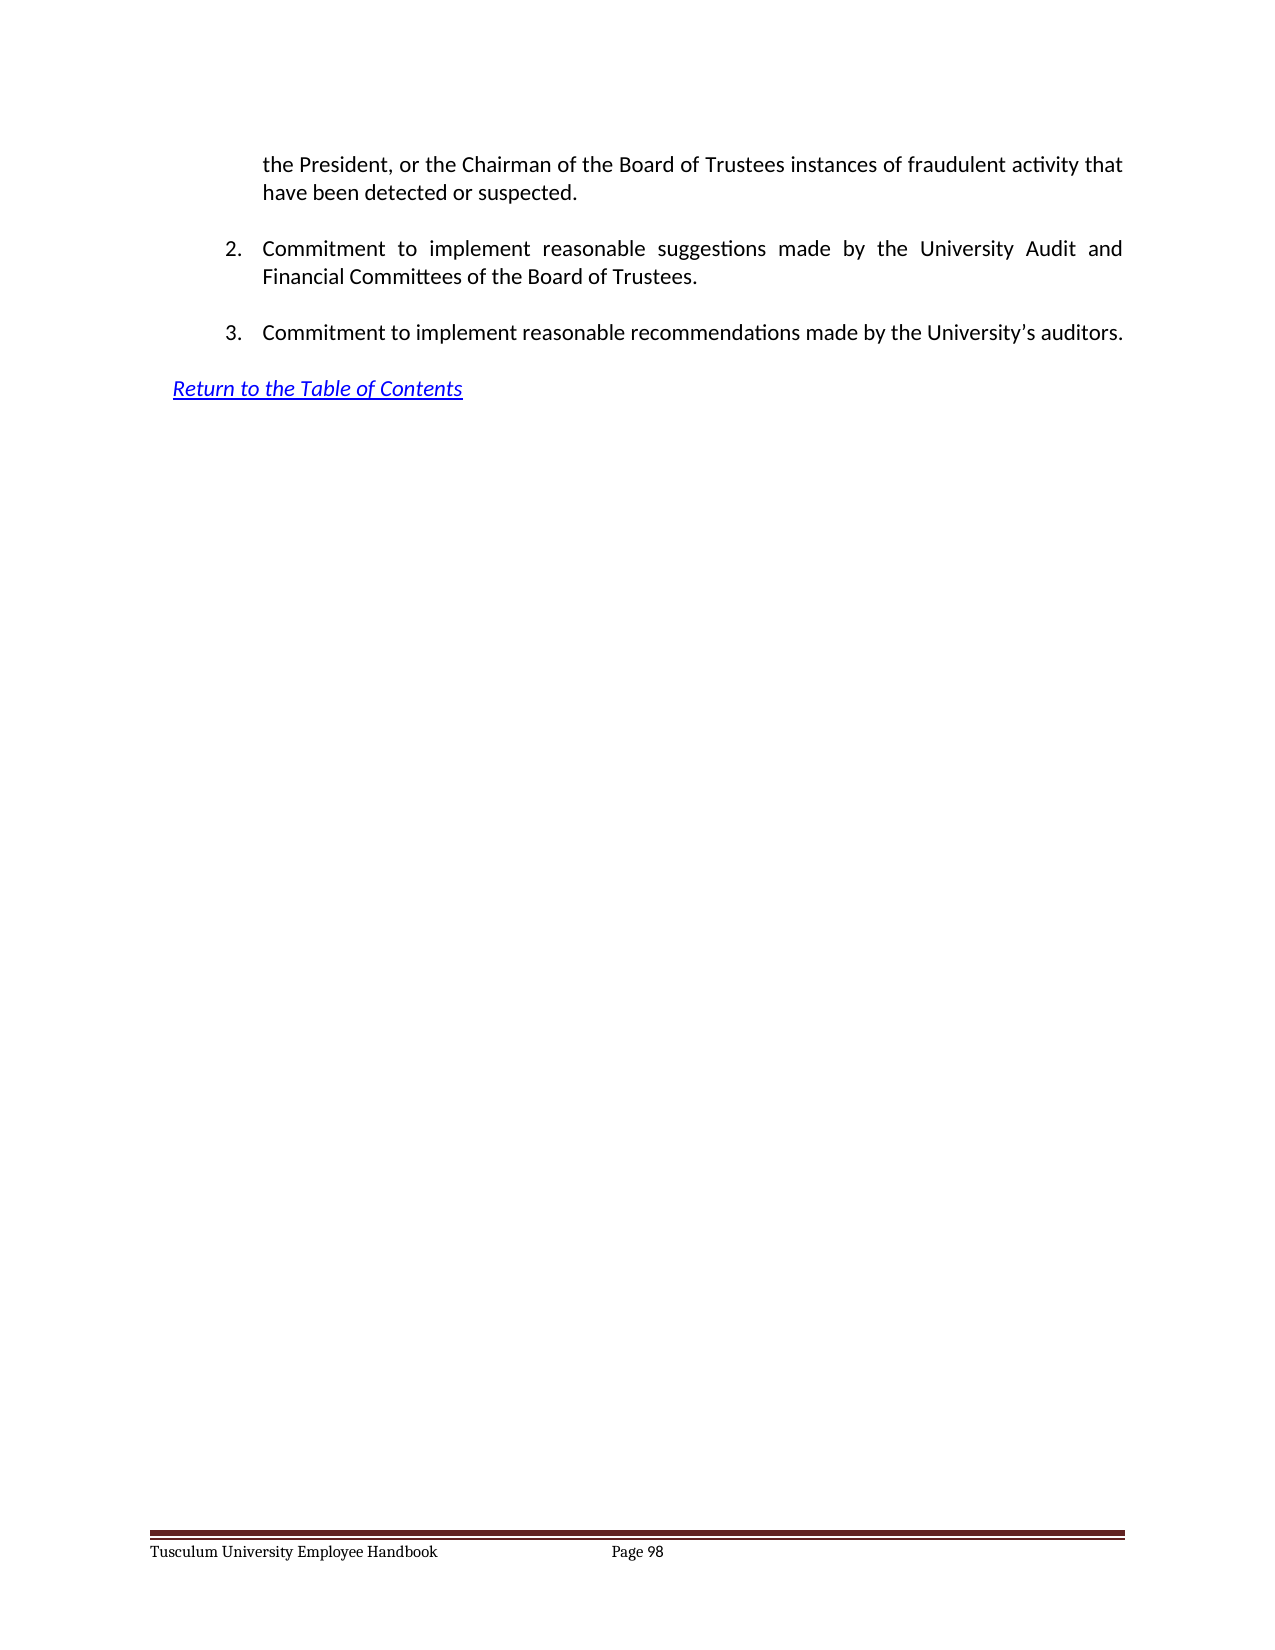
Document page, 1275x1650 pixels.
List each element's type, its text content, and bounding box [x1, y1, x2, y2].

list Commitment to implement reasonable recommendations made by the University’s auditors. [225, 318, 1125, 346]
list Commitment to implement reasonable suggestions made by the University Audit and Financial Committees of the Board of Trustees. [225, 234, 1125, 290]
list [225, 150, 1125, 206]
list Return to the Table of Contents [172, 374, 1125, 402]
